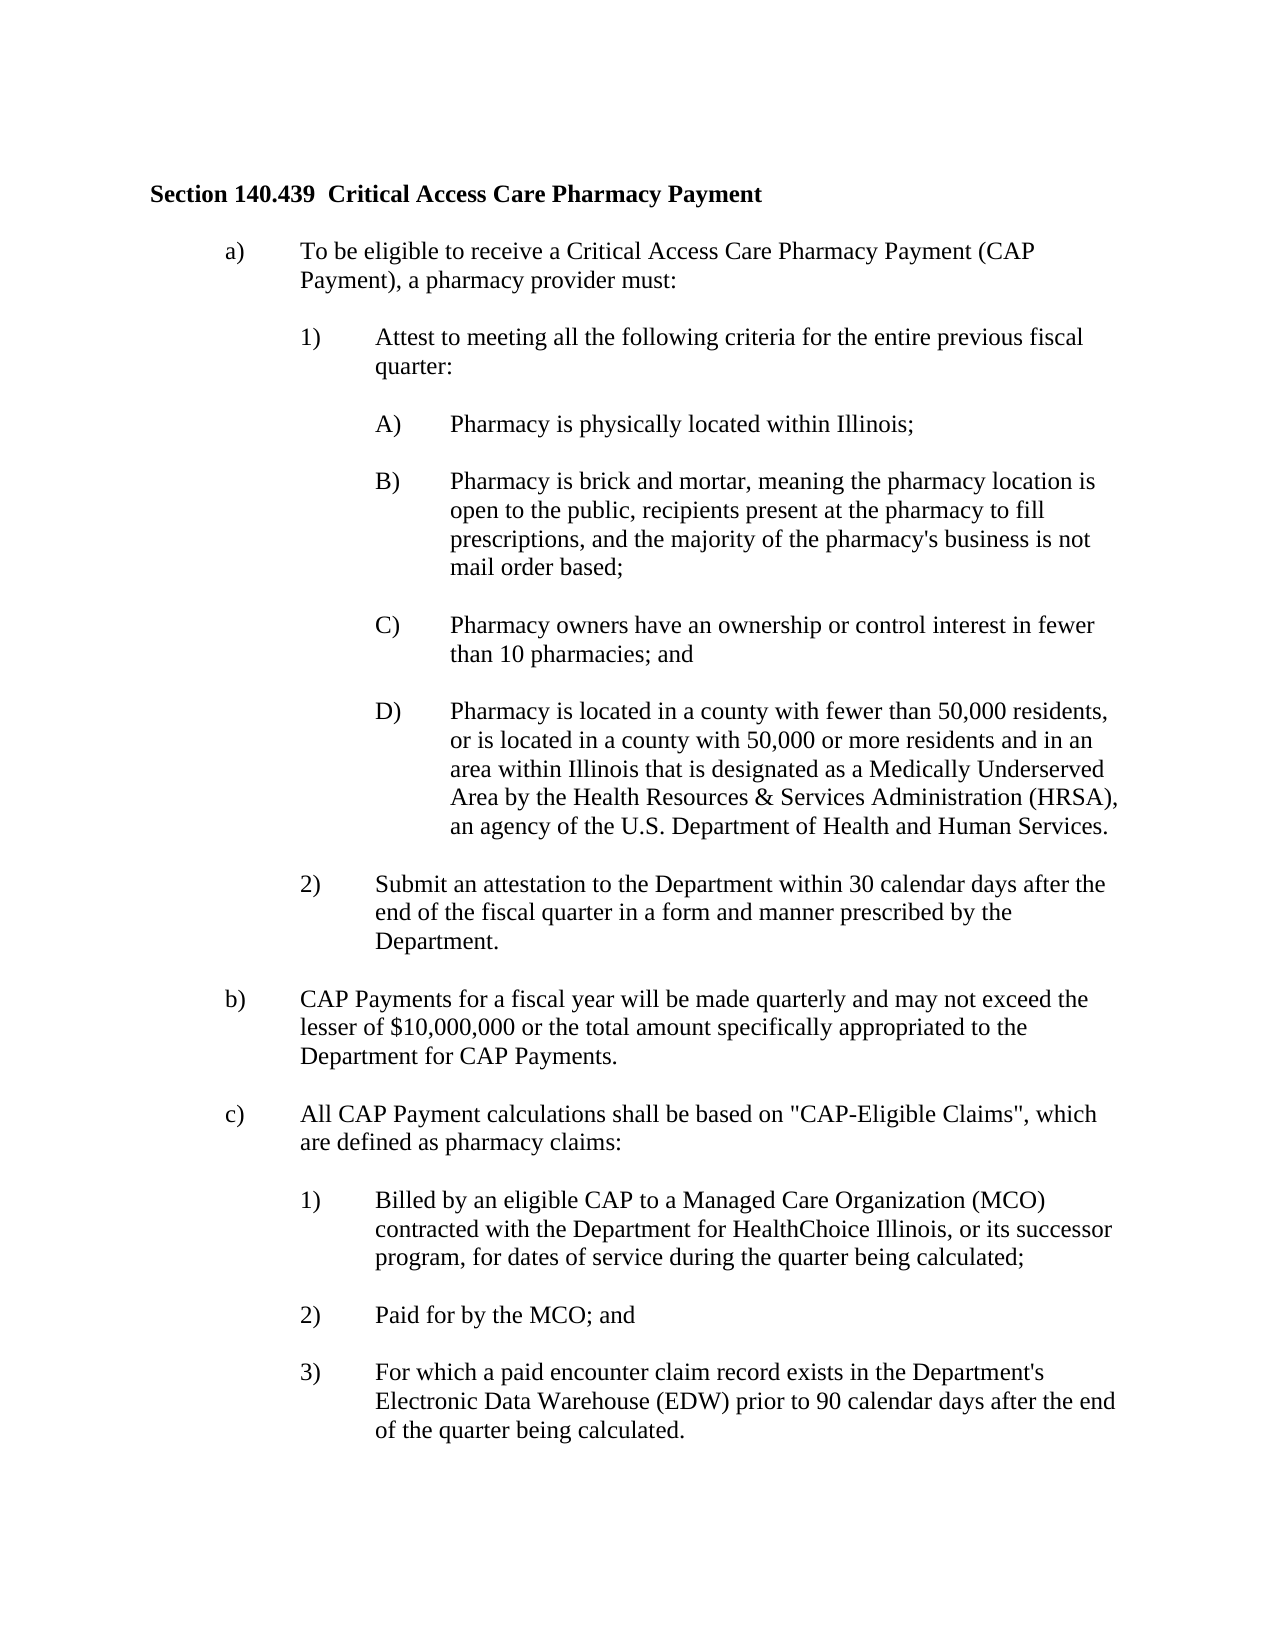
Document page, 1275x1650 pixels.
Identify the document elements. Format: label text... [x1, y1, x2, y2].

text 3) For which a paid encounter claim record exists in the Department's Electronic Data Warehouse (EDW) prior to 90 calendar days after the end of the quarter being calculated. [300, 1357, 1125, 1444]
text B) Pharmacy is brick and mortar, meaning the pharmacy location is open to the public, recipients present at the pharmacy to fill prescriptions, and the majority of the pharmacy's business is not mail order based; [375, 466, 1125, 581]
text 2) Submit an attestation to the Department within 30 calendar days after the end of the fiscal quarter in a form and manner prescribed by the Department. [300, 869, 1125, 955]
text 1) Attest to meeting all the following criteria for the entire previous fiscal quarter: [300, 322, 1125, 380]
text 1) Billed by an eligible CAP to a Managed Care Organization (MCO) contracted with the Department for HealthChoice Illinois, or its successor program, for dates of service during the quarter being calculated; [300, 1185, 1125, 1271]
text c) All CAP Payment calculations shall be based on "CAP-Eligible Claims", which are defined as pharmacy claims: [225, 1099, 1125, 1156]
text 2) Paid for by the MCO; and [300, 1300, 1125, 1329]
text b) CAP Payments for a fiscal year will be made quarterly and may not exceed the lesser of $10,000,000 or the total amount specifically appropriated to the Department for CAP Payments. [225, 984, 1125, 1070]
text C) Pharmacy owners have an ownership or control interest in fewer than 10 pharmacies; and [375, 610, 1125, 667]
text a) To be eligible to receive a Critical Access Care Pharmacy Payment (CAP Payment), a pharmacy provider must: [225, 236, 1125, 294]
text Section 140.439 Critical Access Care Pharmacy Payment [150, 179, 1125, 207]
text A) Pharmacy is physically located within Illinois; [375, 409, 1125, 437]
text D) Pharmacy is located in a county with fewer than 50,000 residents, or is located in a county with 50,000 or more residents and in an area within Illinois that is designated as a Medically Underserved Area by the Health Resources & Services Administration (HRSA), an agency of the U.S. Department of Health and Human Services. [375, 696, 1125, 840]
